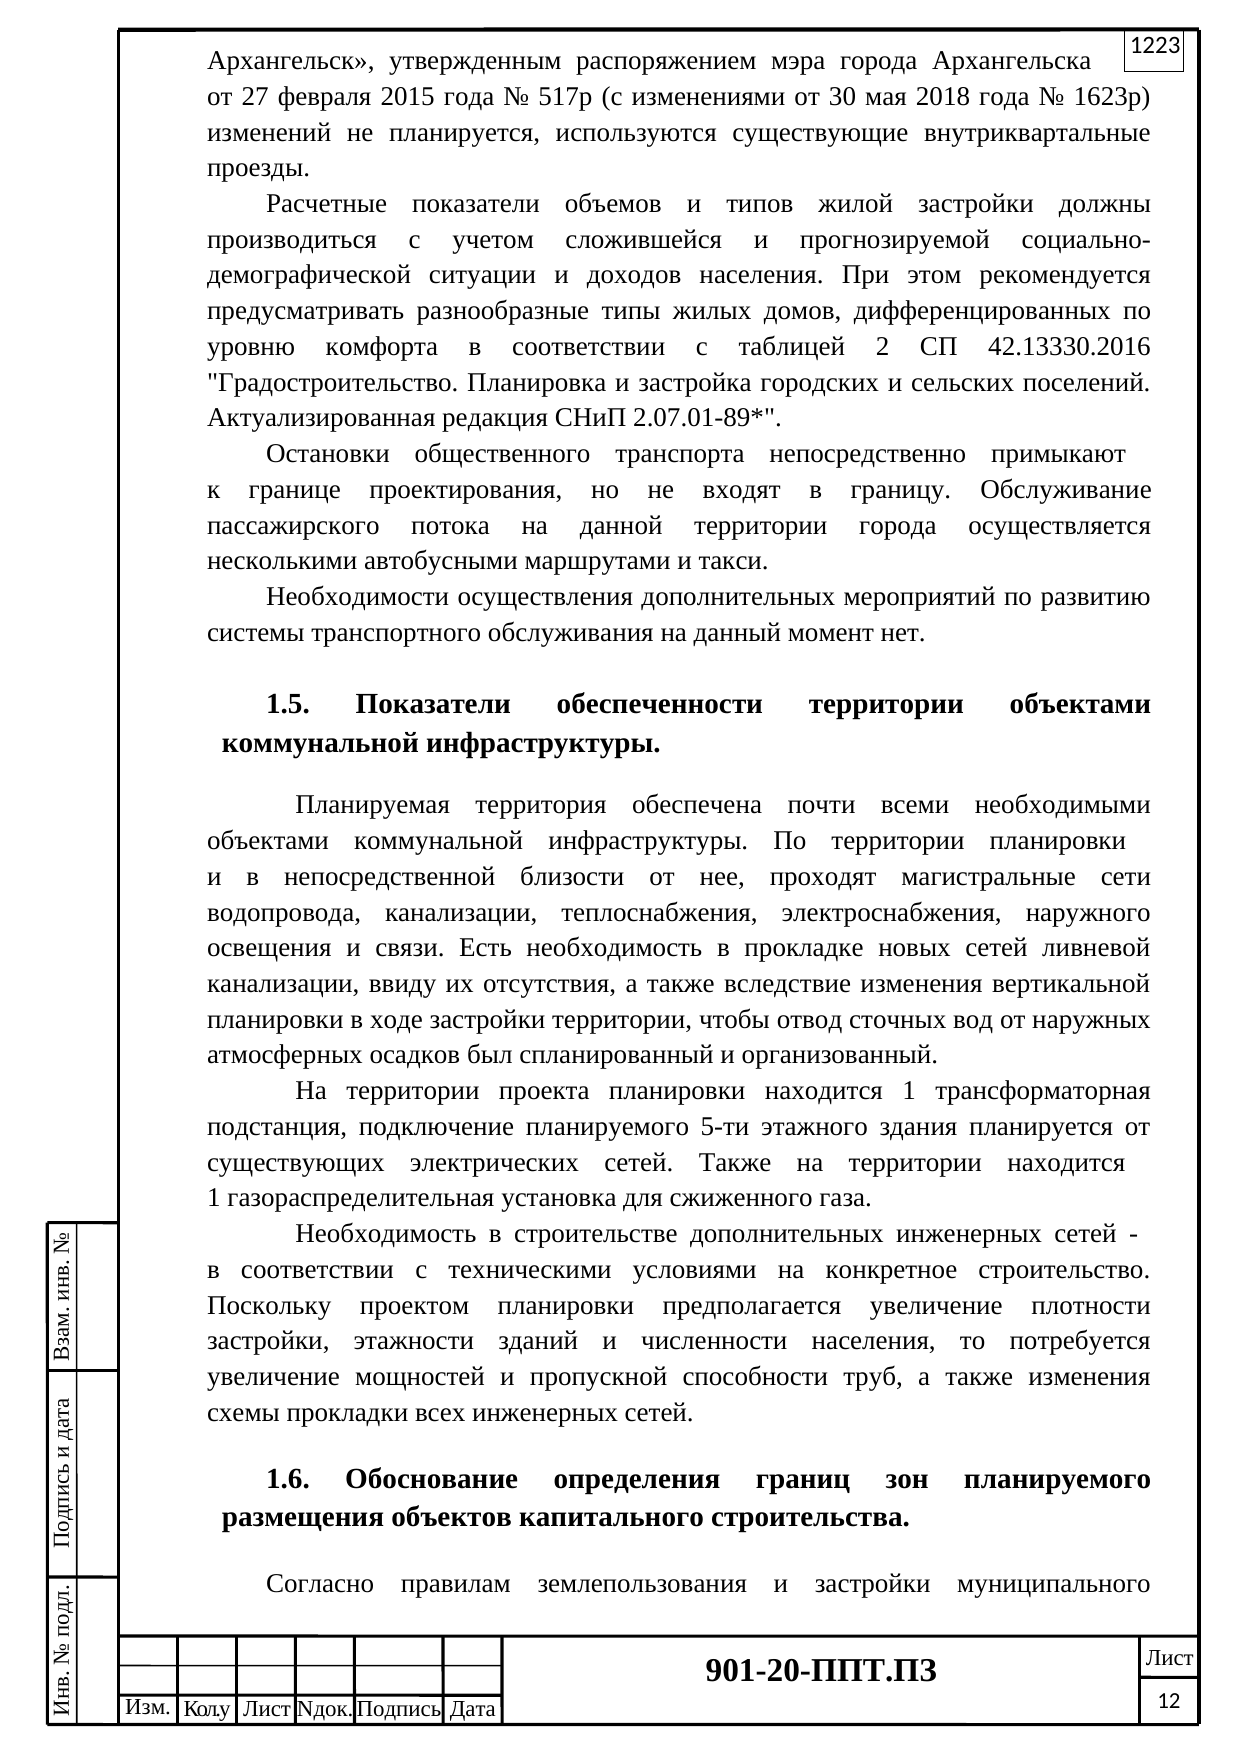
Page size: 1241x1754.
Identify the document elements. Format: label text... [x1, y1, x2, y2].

text Необходимости осуществления дополнительных мероприятий по развитию системы транспортного обслуживания на данный момент нет. [207, 580, 1152, 647]
text Остановки общественного транспорта непосредственно примыкают к границе проектирования, но не входят в границу. Обслуживание пассажирского потока на данной территории города осуществляется несколькими автобусными маршрутами и такси. [207, 437, 1152, 576]
text Планируемая территория обеспечена почти всеми необходимыми объектами коммунальной инфраструктуры. По территории планировки и в непосредственной близости от нее, проходят магистральные сети водопровода, канализации, теплоснабжения, электроснабжения, наружного освещения и связи. Есть необходимость в прокладке новых сетей ливневой канализации, ввиду их отсутствия, а также вследствие изменения вертикальной планировки в ходе застройки территории, чтобы отвод сточных вод от наружных атмосферных осадков был спланированный и организованный. [207, 788, 1152, 1070]
list Расчетные показатели объемов и типов жилой застройки должны производиться с учетом сложившейся и прогнозируемой социально-демографической ситуации и доходов населения. При этом рекомендуется предусматривать разнообразные типы жилых домов, дифференцированных по уровню комфорта в соответствии с таблицей 2 СП 42.13330.2016 "Градостроительство. Планировка и застройка городских и сельских поселений. Актуализированная редакция СНиП 2.07.01-89*". [207, 187, 1152, 433]
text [207, 1567, 1152, 1598]
text Необходимость в строительстве дополнительных инженерных сетей - в соответствии с техническими условиями на конкретное строительство. Поскольку проектом планировки предполагается увеличение плотности застройки, этажности зданий и численности населения, то потребуется увеличение мощностей и пропускной способности труб, а также изменения схемы прокладки всех инженерных сетей. [207, 1217, 1152, 1427]
text 1.6. Обоснование определения границ зон планируемого размещения объектов капитального строительства. [222, 1461, 1152, 1533]
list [207, 44, 1152, 183]
text На территории проекта планировки находится 1 трансформаторная подстанция, подключение планируемого 5-ти этажного здания планируется от существующих электрических сетей. Также на территории находится 1 газораспределительная установка для сжиженного газа. [207, 1074, 1152, 1213]
text 1.5. Показатели обеспеченности территории объектами коммунальной инфраструктуры. [222, 687, 1152, 759]
